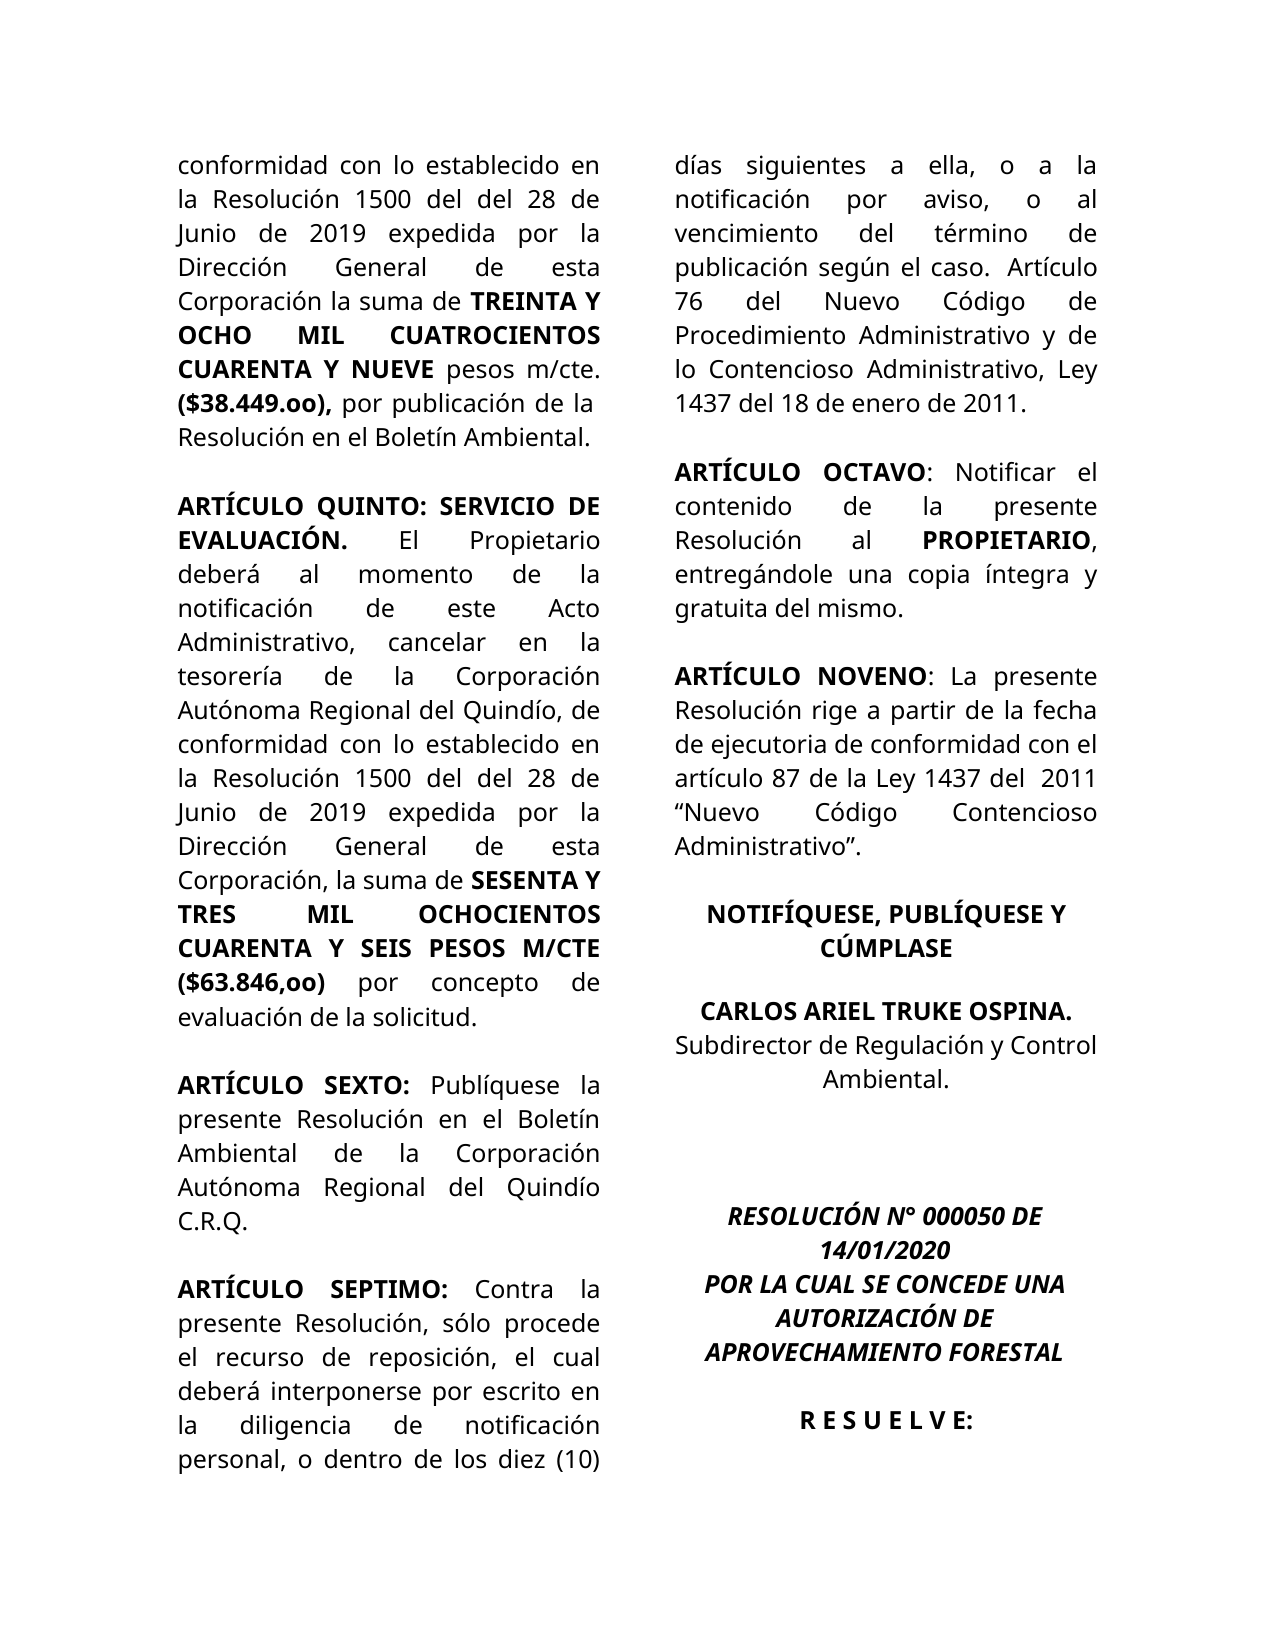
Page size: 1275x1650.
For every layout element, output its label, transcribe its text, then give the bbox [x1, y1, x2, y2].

text CARLOS ARIEL TRUKE OSPINA. [674, 994, 1098, 1028]
text ARTÍCULO QUINTO: SERVICIO DE EVALUACIÓN. El Propietario deberá al momento de la notificación de este Acto Administrativo, cancelar en la tesorería de la Corporación Autónoma Regional del Quindío, de conformidad con lo establecido en la Resolución 1500 del del 28 de Junio de 2019 expedida por la Dirección General de esta Corporación, la suma de SESENTA Y TRES MIL OCHOCIENTOS CUARENTA Y SEIS PESOS M/CTE ($63.846,oo) por concepto de evaluación de la solicitud. [177, 488, 601, 1033]
text RESOLUCIÓN N° 000050 DE 14/01/2020 [674, 1198, 1098, 1266]
text Subdirector de Regulación y Control Ambiental. [674, 1028, 1098, 1096]
text NOTIFÍQUESE, PUBLÍQUESE Y CÚMPLASE [674, 897, 1098, 965]
text ARTÍCULO OCTAVO: Notificar el contenido de la presente Resolución al PROPIETARIO, entregándole una copia íntegra y gratuita del mismo. [674, 454, 1098, 624]
subtitle R E S U E L V E: [674, 1403, 1098, 1437]
text ARTÍCULO NOVENO: La presente Resolución rige a partir de la fecha de ejecutoria de conformidad con el artículo 87 de la Ley 1437 del 2011 “Nuevo Código Contencioso Administrativo”. [674, 658, 1098, 863]
text ARTÍCULO SEPTIMO: Contra la presente Resolución, sólo procede el recurso de reposición, el cual deberá interponerse por escrito en la diligencia de notificación personal, o dentro de los diez (10) días siguientes a ella, o a la notificación por aviso, o al vencimiento del término de publicación según el caso. Artículo 76 del Nuevo Código de Procedimiento Administrativo y de lo Contencioso Administrativo, Ley 1437 del 18 de enero de 2011. [177, 1272, 601, 1476]
text POR LA CUAL SE CONCEDE UNA AUTORIZACIÓN DE APROVECHAMIENTO FORESTAL [674, 1266, 1098, 1368]
text ARTÍCULO SEXTO: Publíquese la presente Resolución en el Boletín Ambiental de la Corporación Autónoma Regional del Quindío C.R.Q. [177, 1067, 601, 1238]
text ARTÍCULO SEPTIMO: Contra la presente Resolución, sólo procede el recurso de reposición, el cual deberá interponerse por escrito en la diligencia de notificación personal, o dentro de los diez (10) días siguientes a ella, o a la notificación por aviso, o al vencimiento del término de publicación según el caso. Artículo 76 del Nuevo Código de Procedimiento Administrativo y de lo Contencioso Administrativo, Ley 1437 del 18 de enero de 2011. [674, 148, 1098, 420]
